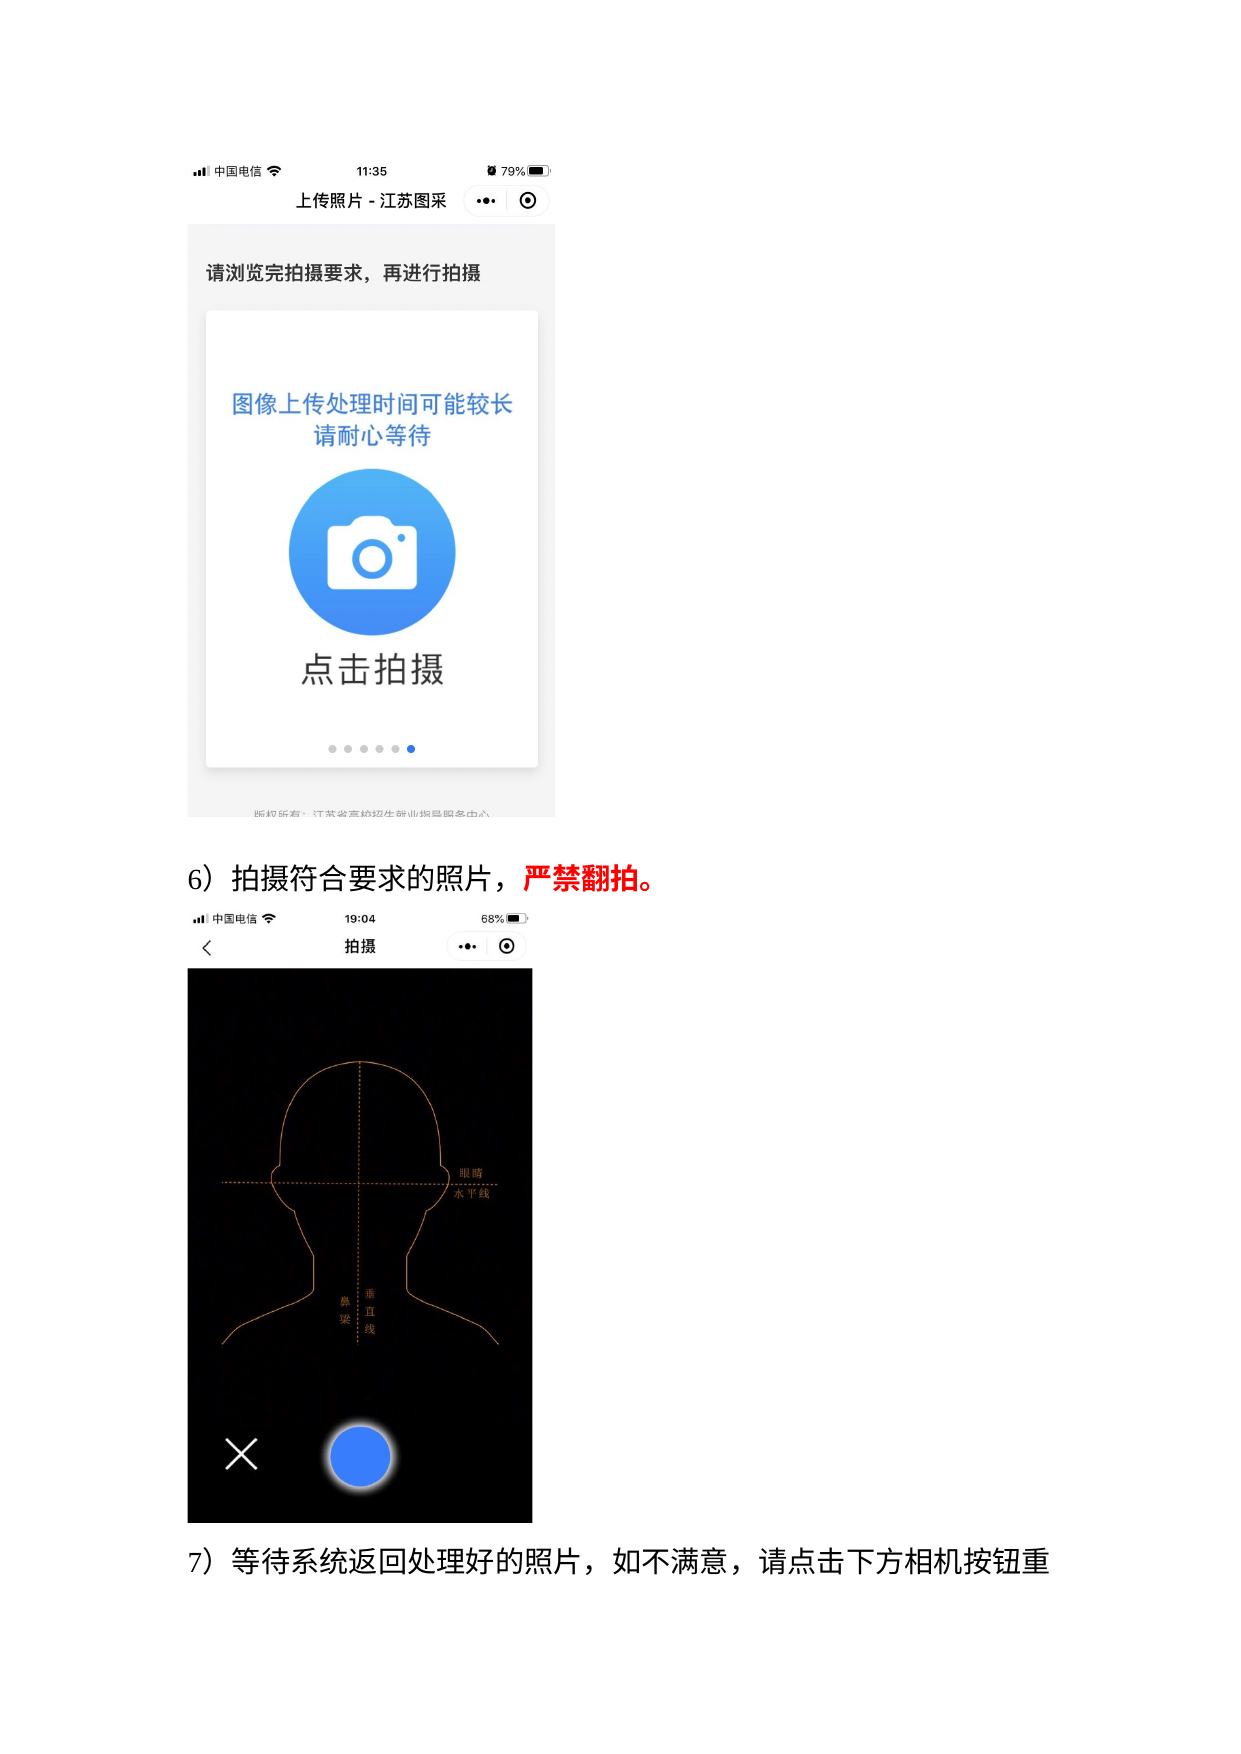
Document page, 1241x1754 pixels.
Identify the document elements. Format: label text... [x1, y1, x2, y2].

text 6）拍摄符合要求的照片，严禁翻拍。 [187, 844, 1053, 909]
picture [187, 909, 533, 1523]
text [187, 1527, 1053, 1592]
picture [187, 162, 556, 817]
